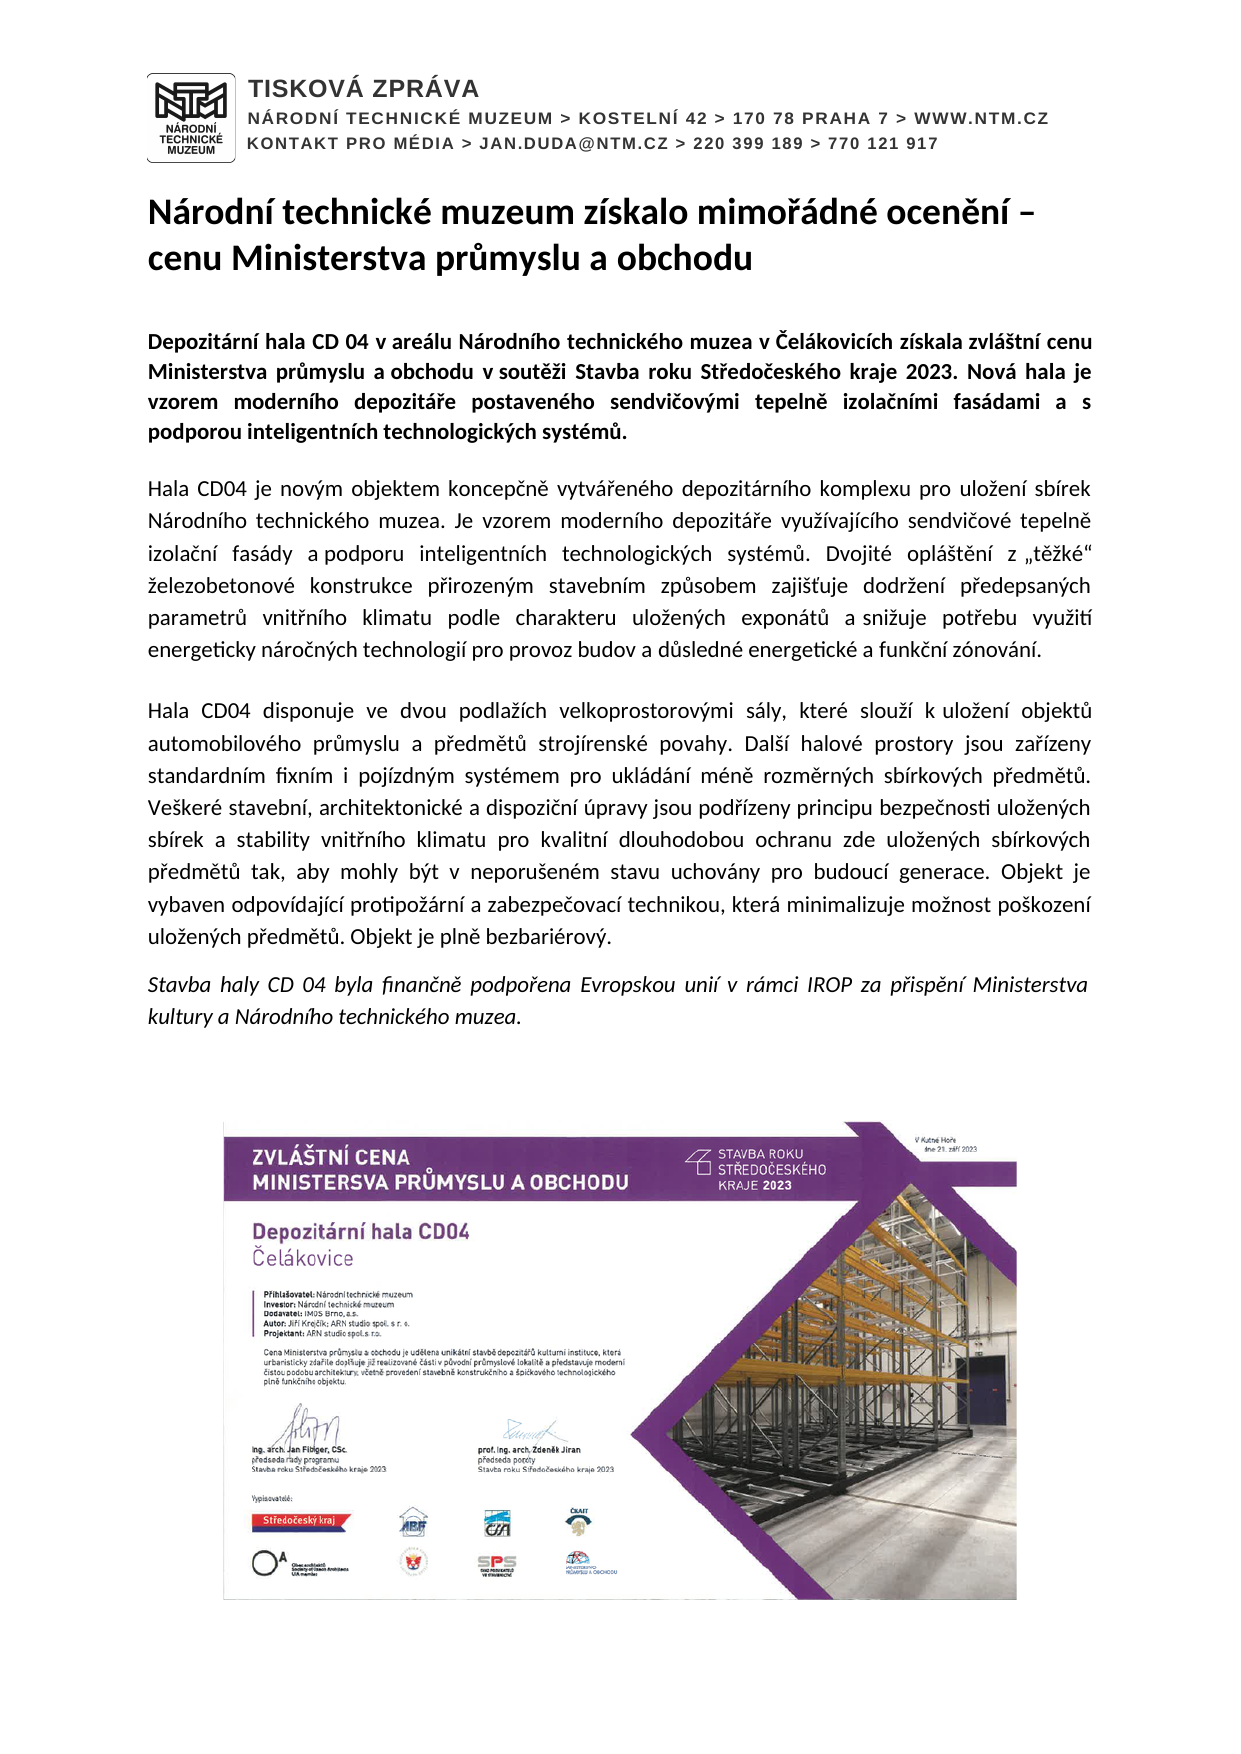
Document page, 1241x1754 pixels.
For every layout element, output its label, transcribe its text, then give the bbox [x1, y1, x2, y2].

text Hala CD04 je novým objektem koncepčně vytvářeného depozitárního komplexu pro uložení sbírek Národního technického muzea. Je vzorem moderního depozitáře využívajícího sendvičové tepelně izolační fasády a podporu inteligentních technologických systémů. Dvojité opláštění z „těžké“ železobetonové konstrukce přirozeným stavebním způsobem zajišťuje dodržení předepsaných parametrů vnitřního klimatu podle charakteru uložených exponátů a snižuje potřebu využití energeticky náročných technologií pro provoz budov a důsledné energetické a funkční zónování. [148, 474, 1093, 663]
picture [147, 73, 236, 163]
text Depozitární hala CD 04 v areálu Národního technického muzea v Čelákovicích získala zvláštní cenu Ministerstva průmyslu a obchodu v soutěži Stavba roku Středočeského kraje 2023. Nová hala je vzorem moderního depozitáře postaveného sendvičovými tepelně izolačními fasádami a s podporou inteligentních technologických systémů. [148, 325, 1093, 445]
text Hala CD04 disponuje ve dvou podlažích velkoprostorovými sály, které slouží k uložení objektů automobilového průmyslu a předmětů strojírenské povahy. Další halové prostory jsou zařízeny standardním fixním i pojízdným systémem pro ukládání méně rozměrných sbírkových předmětů. Veškeré stavební, architektonické a dispoziční úpravy jsou podřízeny principu bezpečnosti uložených sbírek a stability vnitřního klimatu pro kvalitní dlouhodobou ochranu zde uložených sbírkových předmětů tak, aby mohly být v neporušeném stavu uchovány pro budoucí generace. Objekt je vybaven odpovídající protipožární a zabezpečovací technikou, která minimalizuje možnost poškození uložených předmětů. Objekt je plně bezbariérový. [148, 697, 1093, 950]
text Stavba haly CD 04 byla finančně podpořena Evropskou unií v rámci IROP za přispění Ministerstva kultury a Národního technického muzea. [148, 970, 1093, 1030]
picture [223, 1120, 1017, 1600]
text Národní technické muzeum získalo mimořádné ocenění – cenu Ministerstva průmyslu a obchodu [148, 188, 1093, 279]
